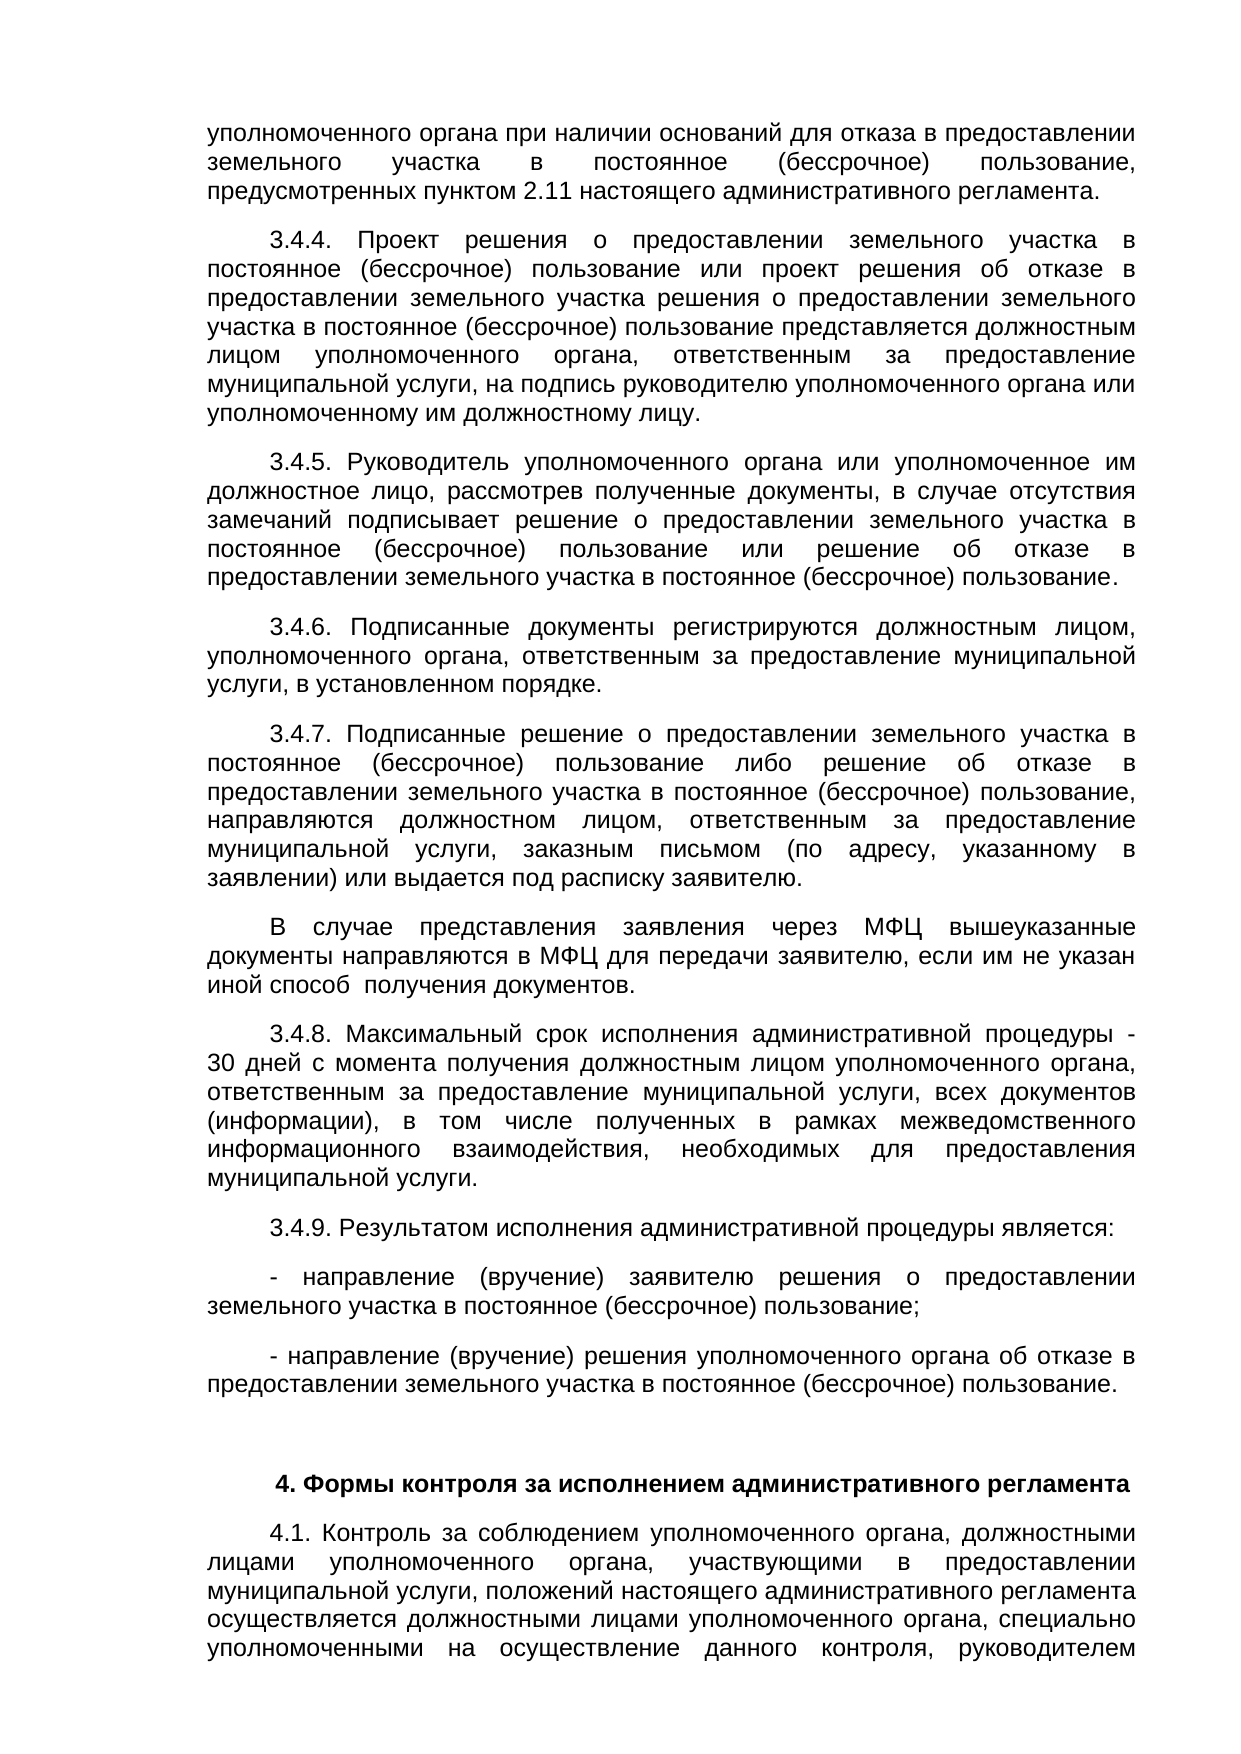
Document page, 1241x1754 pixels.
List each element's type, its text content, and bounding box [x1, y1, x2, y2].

text - направление (вручение) заявителю решения о предоставлении земельного участка в постоянное (бессрочное) пользование; [207, 1262, 1137, 1320]
text В случае представления заявления через МФЦ вышеуказанные документы направляются в МФЦ для передачи заявителю, если им не указан иной способ получения документов. [207, 912, 1137, 998]
text 3.4.9. Результатом исполнения административной процедуры является: [207, 1213, 1137, 1241]
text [207, 1518, 1137, 1662]
text 3.4.7. Подписанные решение о предоставлении земельного участка в постоянное (бессрочное) пользование либо решение об отказе в предоставлении земельного участка в постоянное (бессрочное) пользование, направляются должностном лицом, ответственным за предоставление муниципальной услуги, заказным письмом (по адресу, указанному в заявлении) или выдается под расписку заявителю. [207, 719, 1137, 891]
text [207, 118, 1137, 204]
text 3.4.4. Проект решения о предоставлении земельного участка в постоянное (бессрочное) пользование или проект решения об отказе в предоставлении земельного участка решения о предоставлении земельного участка в постоянное (бессрочное) пользование представляется должностным лицом уполномоченного органа, ответственным за предоставление муниципальной услуги, на подпись руководителю уполномоченного органа или уполномоченному им должностному лицу. [207, 225, 1137, 426]
text 3.4.8. Максимальный срок исполнения административной процедуры - 30 дней с момента получения должностным лицом уполномоченного органа, ответственным за предоставление муниципальной услуги, всех документов (информации), в том числе полученных в рамках межведомственного информационного взаимодействия, необходимых для предоставления муниципальной услуги. [207, 1019, 1137, 1192]
text 3.4.5. Руководитель уполномоченного органа или уполномоченное им должностное лицо, рассмотрев полученные документы, в случае отсутствия замечаний подписывает решение о предоставлении земельного участка в постоянное (бессрочное) пользование или решение об отказе в предоставлении земельного участка в постоянное (бессрочное) пользование. [207, 447, 1137, 591]
text - направление (вручение) решения уполномоченного органа об отказе в предоставлении земельного участка в постоянное (бессрочное) пользование. [207, 1341, 1137, 1398]
text 3.4.6. Подписанные документы регистрируются должностным лицом, уполномоченного органа, ответственным за предоставление муниципальной услуги, в установленном порядке. [207, 612, 1137, 698]
text 4. Формы контроля за исполнением административного регламента [207, 1468, 1137, 1497]
